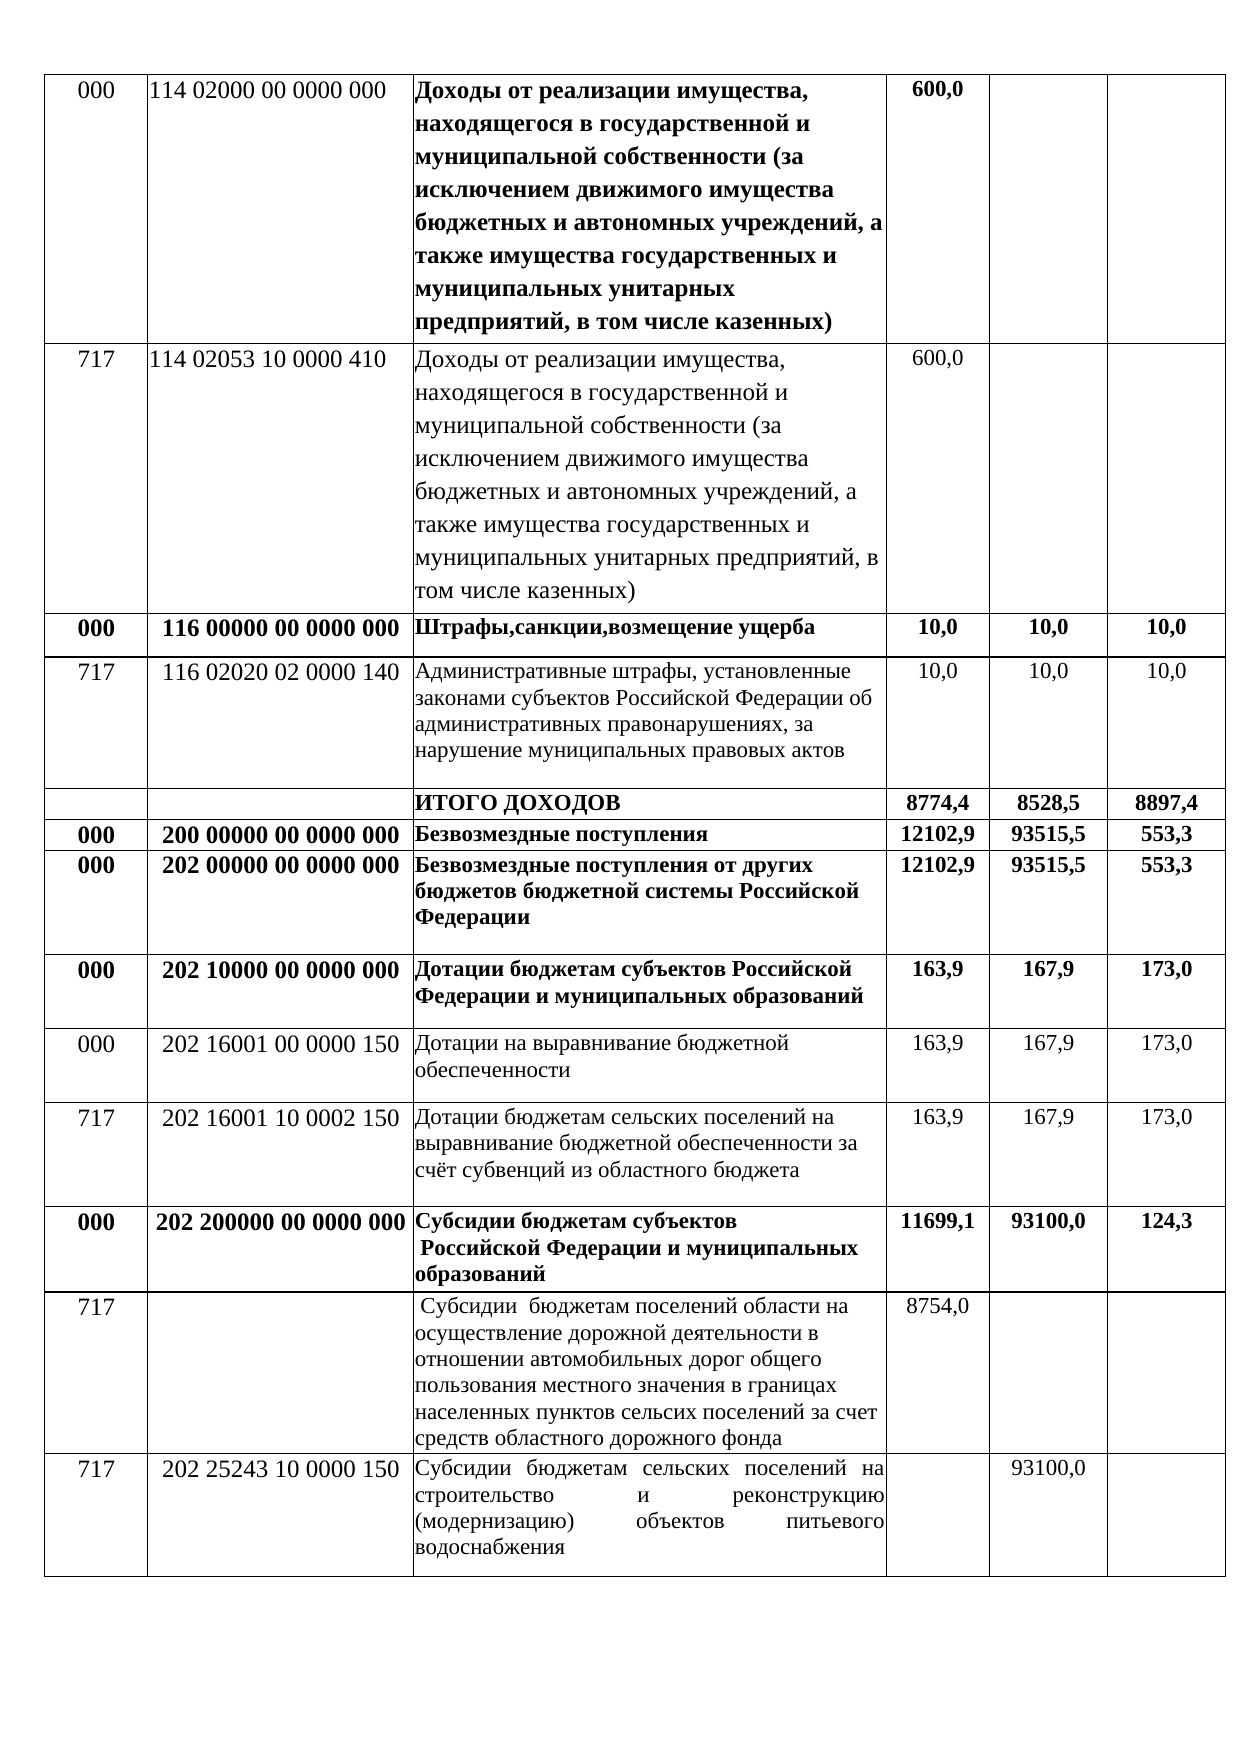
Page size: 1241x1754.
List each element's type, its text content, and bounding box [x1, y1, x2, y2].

table_cell 8897,4 [1108, 789, 1225, 819]
table_cell 000 [45, 75, 147, 343]
table_cell 167,9 [990, 1103, 1107, 1206]
table_cell [990, 1293, 1107, 1453]
table_cell 93515,5 [990, 820, 1107, 849]
table_cell 167,9 [990, 955, 1107, 1028]
table_cell 173,0 [1108, 1103, 1225, 1206]
table_cell 600,0 [887, 344, 989, 612]
table_cell [1108, 1293, 1225, 1453]
table_cell Дотации на выравнивание бюджетной обеспеченности [414, 1029, 886, 1102]
table_cell 116 00000 00 0000 000 [148, 614, 413, 656]
table_cell 600,0 [887, 75, 989, 343]
table_cell 202 25243 10 0000 150 [148, 1454, 413, 1576]
table_cell Субсидии бюджетам сельских поселений на строительство и реконструкцию (модернизацию) объектов питьевого водоснабжения [414, 1454, 886, 1576]
table_cell Дотации бюджетам субъектов Российской Федерации и муниципальных образований [414, 955, 886, 1028]
table_cell 200 00000 00 0000 000 [148, 820, 413, 849]
table_cell 173,0 [1108, 1029, 1225, 1102]
table_cell 8754,0 [887, 1293, 989, 1453]
table_cell 000 [45, 1207, 147, 1291]
table_cell [990, 75, 1107, 343]
table_cell [45, 789, 147, 819]
table_cell 202 10000 00 0000 000 [148, 955, 413, 1028]
table_cell 93515,5 [990, 851, 1107, 954]
table_cell 10,0 [1108, 658, 1225, 788]
table_cell 717 [45, 344, 147, 612]
table_cell Штрафы,санкции,возмещение ущерба [414, 614, 886, 656]
table_cell 202 16001 00 0000 150 [148, 1029, 413, 1102]
table_cell [990, 344, 1107, 612]
table_cell 717 [45, 658, 147, 788]
table_cell 163,9 [887, 1103, 989, 1206]
table_cell 10,0 [990, 614, 1107, 656]
table_cell 93100,0 [990, 1454, 1107, 1576]
table_cell 163,9 [887, 1029, 989, 1102]
table_cell 000 [45, 820, 147, 849]
table_cell ИТОГО ДОХОДОВ [414, 789, 886, 819]
table_cell Доходы от реализации имущества, находящегося в государственной и муниципальной собственности (за исключением движимого имущества бюджетных и автономных учреждений, а также имущества государственных и муниципальных унитарных предприятий, в том числе казенных) [414, 344, 886, 612]
table_cell 93100,0 [990, 1207, 1107, 1291]
table_cell 717 [45, 1293, 147, 1453]
table_cell Административные штрафы, установленные законами субъектов Российской Федерации об административных правонарушениях, за нарушение муниципальных правовых актов [414, 658, 886, 788]
table_cell 114 02000 00 0000 000 [148, 75, 413, 343]
table_cell 000 [45, 614, 147, 656]
table_cell 10,0 [887, 658, 989, 788]
table_cell 10,0 [990, 658, 1107, 788]
table_cell [1108, 75, 1225, 343]
table_cell Субсидии бюджетам поселений области на осуществление дорожной деятельности в отношении автомобильных дорог общего пользования местного значения в границах населенных пунктов сельсих поселений за счет средств областного дорожного фонда [414, 1293, 886, 1453]
table_cell 114 02053 10 0000 410 [148, 344, 413, 612]
table_cell 202 200000 00 0000 000 [148, 1207, 413, 1291]
table_cell Безвозмездные поступления от других бюджетов бюджетной системы Российской Федерации [414, 851, 886, 954]
table_cell [148, 789, 413, 819]
table_cell 173,0 [1108, 955, 1225, 1028]
table_cell 8774,4 [887, 789, 989, 819]
table_cell [1108, 344, 1225, 612]
table_cell 202 16001 10 0002 150 [148, 1103, 413, 1206]
table_cell 163,9 [887, 955, 989, 1028]
table_cell 12102,9 [887, 851, 989, 954]
table_cell 000 [45, 1029, 147, 1102]
table_cell [148, 1293, 413, 1453]
table_cell 11699,1 [887, 1207, 989, 1291]
table_cell 167,9 [990, 1029, 1107, 1102]
table_cell 553,3 [1108, 820, 1225, 849]
table_cell [887, 1454, 989, 1576]
table_cell 717 [45, 1454, 147, 1576]
table_cell Доходы от реализации имущества, находящегося в государственной и муниципальной собственности (за исключением движимого имущества бюджетных и автономных учреждений, а также имущества государственных и муниципальных унитарных предприятий, в том числе казенных) [414, 75, 886, 343]
table_cell Субсидии бюджетам субъектов Российской Федерации и муниципальных образований [414, 1207, 886, 1291]
table_cell 10,0 [1108, 614, 1225, 656]
table_cell 116 02020 02 0000 140 [148, 658, 413, 788]
table_cell 717 [45, 1103, 147, 1206]
table_cell 124,3 [1108, 1207, 1225, 1291]
table_cell Дотации бюджетам сельских поселений на выравнивание бюджетной обеспеченности за счёт субвенций из областного бюджета [414, 1103, 886, 1206]
table_cell 553,3 [1108, 851, 1225, 954]
table_cell Безвозмездные поступления [414, 820, 886, 849]
table_cell 12102,9 [887, 820, 989, 849]
table_cell 8528,5 [990, 789, 1107, 819]
table_cell 000 [45, 955, 147, 1028]
table_cell 202 00000 00 0000 000 [148, 851, 413, 954]
table_cell 000 [45, 851, 147, 954]
table_cell 10,0 [887, 614, 989, 656]
table_cell [1108, 1454, 1225, 1576]
